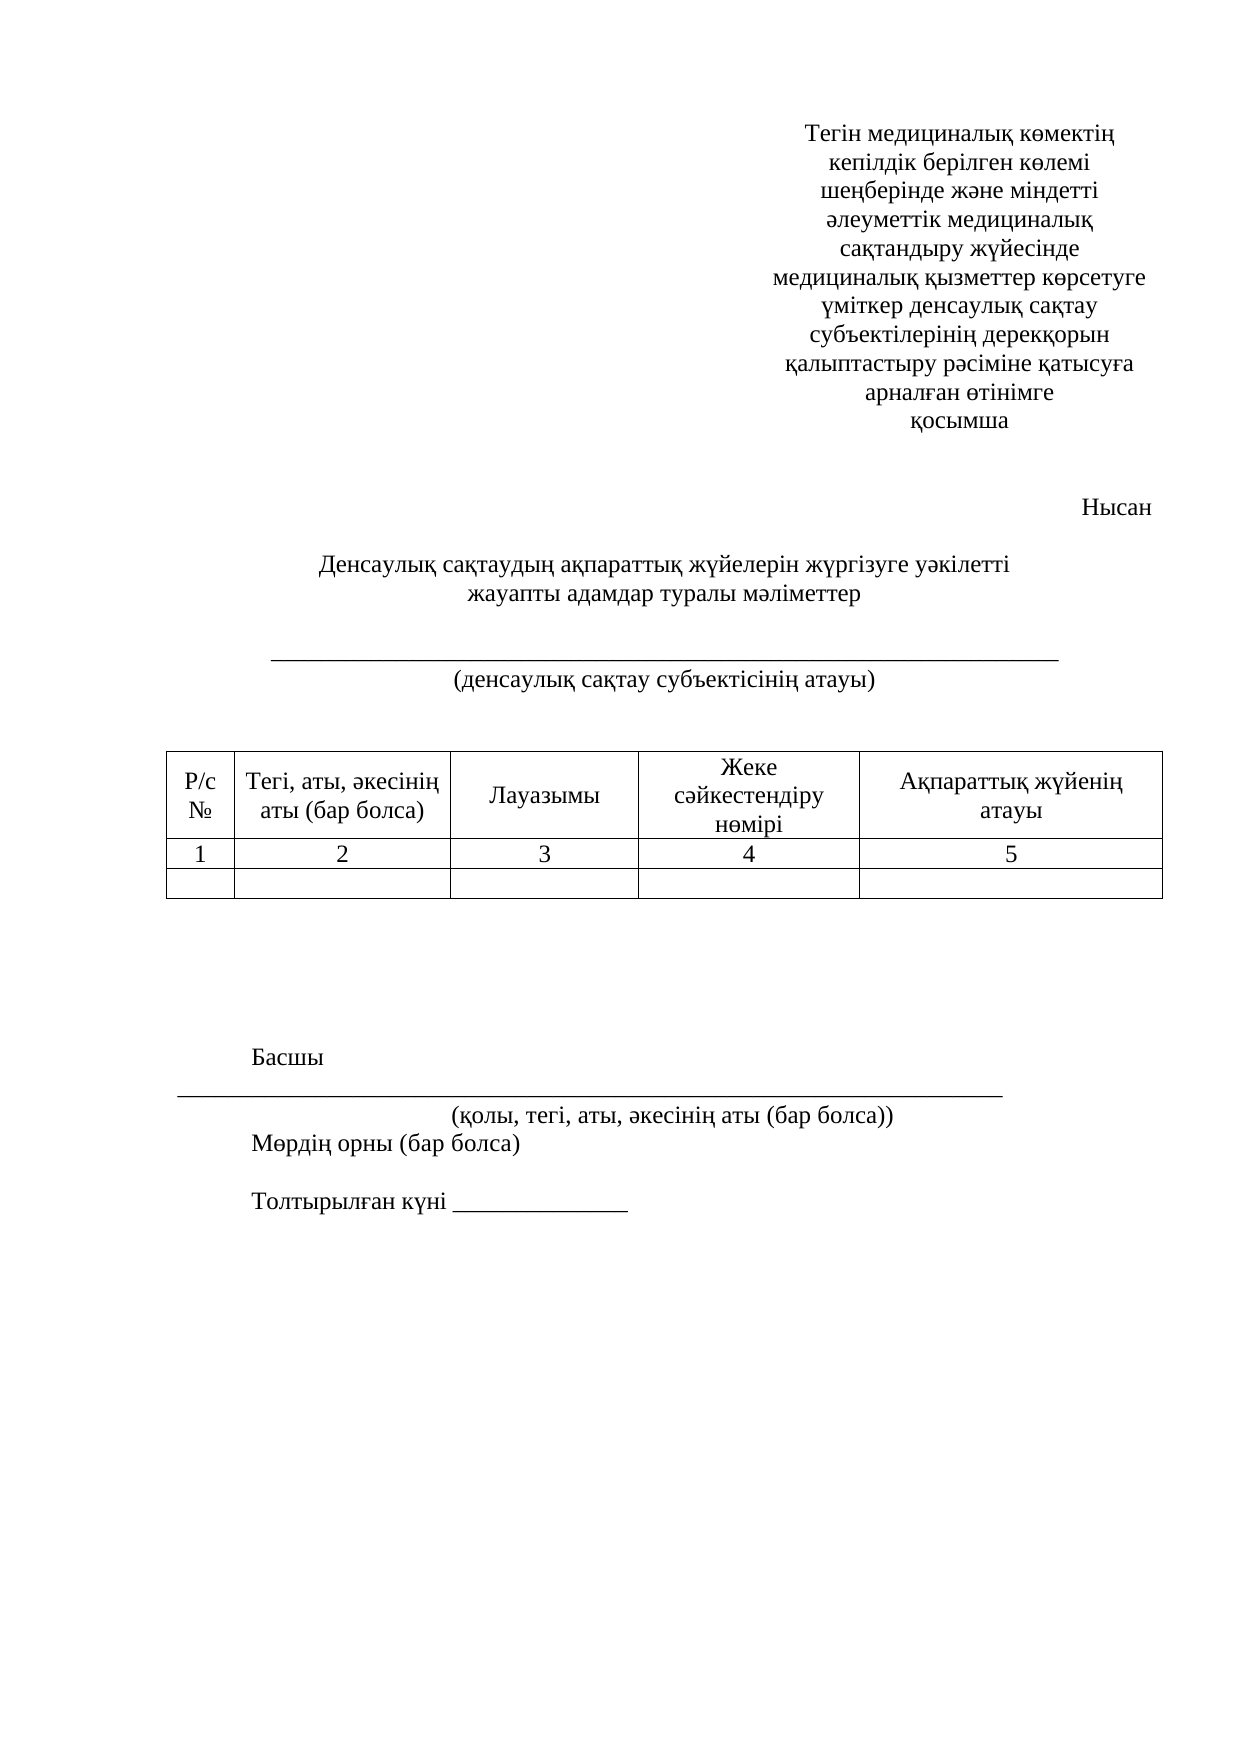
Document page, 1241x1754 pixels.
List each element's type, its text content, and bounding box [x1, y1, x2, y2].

table_header Р/с № [167, 752, 234, 838]
table_header Лауазымы [451, 752, 638, 838]
table_cell [167, 869, 234, 897]
text жауапты адамдар туралы мәліметтер [177, 578, 1152, 607]
table_header Жеке сәйкестендіру нөмірі [639, 752, 859, 838]
text Денсаулық сақтаудың ақпараттық жүйелерін жүргізуге уәкілетті [177, 549, 1152, 578]
table_cell 5 [860, 839, 1162, 868]
table_cell [235, 869, 450, 897]
text Тегін медициналық көмектің кепілдік берілген көлемі шеңберінде және міндетті әлеуметтік медициналық сақтандыру жүйесінде медициналық қызметтер көрсетуге үміткер денсаулық сақтау субъектілерінің дерекқорын қалыптастыру рәсіміне қатысуға арналған өтінімге [767, 118, 1152, 406]
table_cell 2 [235, 839, 450, 868]
text _______________________________________________________________ (денсаулық сақтау субъектісінің атауы) [177, 636, 1152, 693]
table_header Тегі, аты, әкесінің аты (бар болса) [235, 752, 450, 838]
table_cell [860, 869, 1162, 897]
table_header Ақпараттық жүйенің атауы [860, 752, 1162, 838]
text Басшы __________________________________________________________________ [177, 1042, 1152, 1100]
table_cell 4 [639, 839, 859, 868]
table_cell 1 [167, 839, 234, 868]
text Нысан [177, 492, 1152, 521]
text (қолы, тегі, аты, әкесінің аты (бар болса)) [177, 1100, 1152, 1128]
table_cell [451, 869, 638, 897]
text Толтырылған күні ______________ [177, 1186, 1152, 1215]
text қосымша [767, 406, 1152, 434]
table_cell 3 [451, 839, 638, 868]
text Мөрдің орны (бар болса) [177, 1128, 1152, 1157]
table_cell [639, 869, 859, 897]
